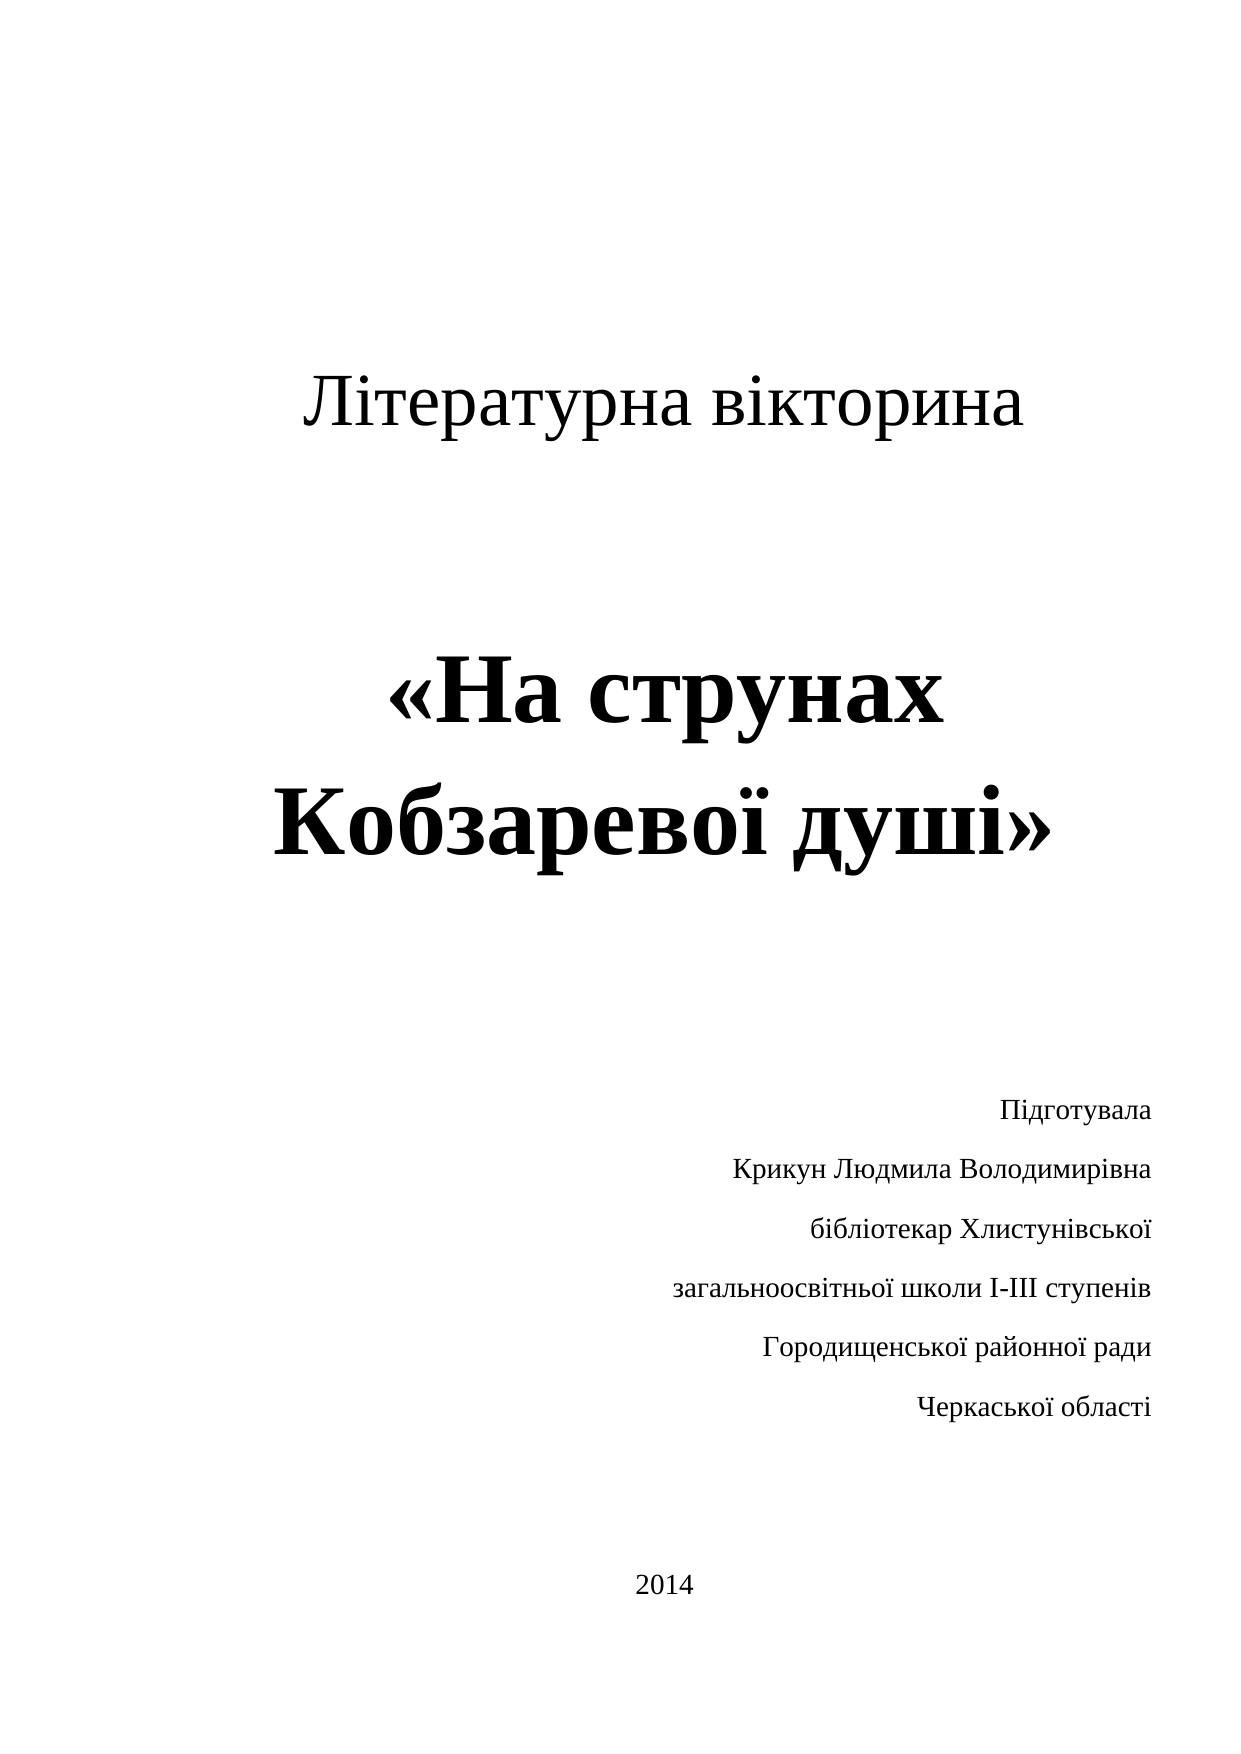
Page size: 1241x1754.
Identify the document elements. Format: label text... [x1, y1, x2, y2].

text Літературна вікторина [177, 356, 1152, 442]
text Черкаської області [177, 1389, 1152, 1422]
text 2014 [177, 1567, 1152, 1601]
text Крикун Людмила Володимирівна [177, 1151, 1152, 1185]
text «На струнах Кобзаревої душі» [177, 629, 1152, 876]
text загальноосвітньої школи І-ІІІ ступенів [177, 1270, 1152, 1304]
text Підготувала [177, 1092, 1152, 1126]
text Городищенської районної ради [177, 1329, 1152, 1363]
text бібліотекар Хлистунівської [177, 1211, 1152, 1244]
